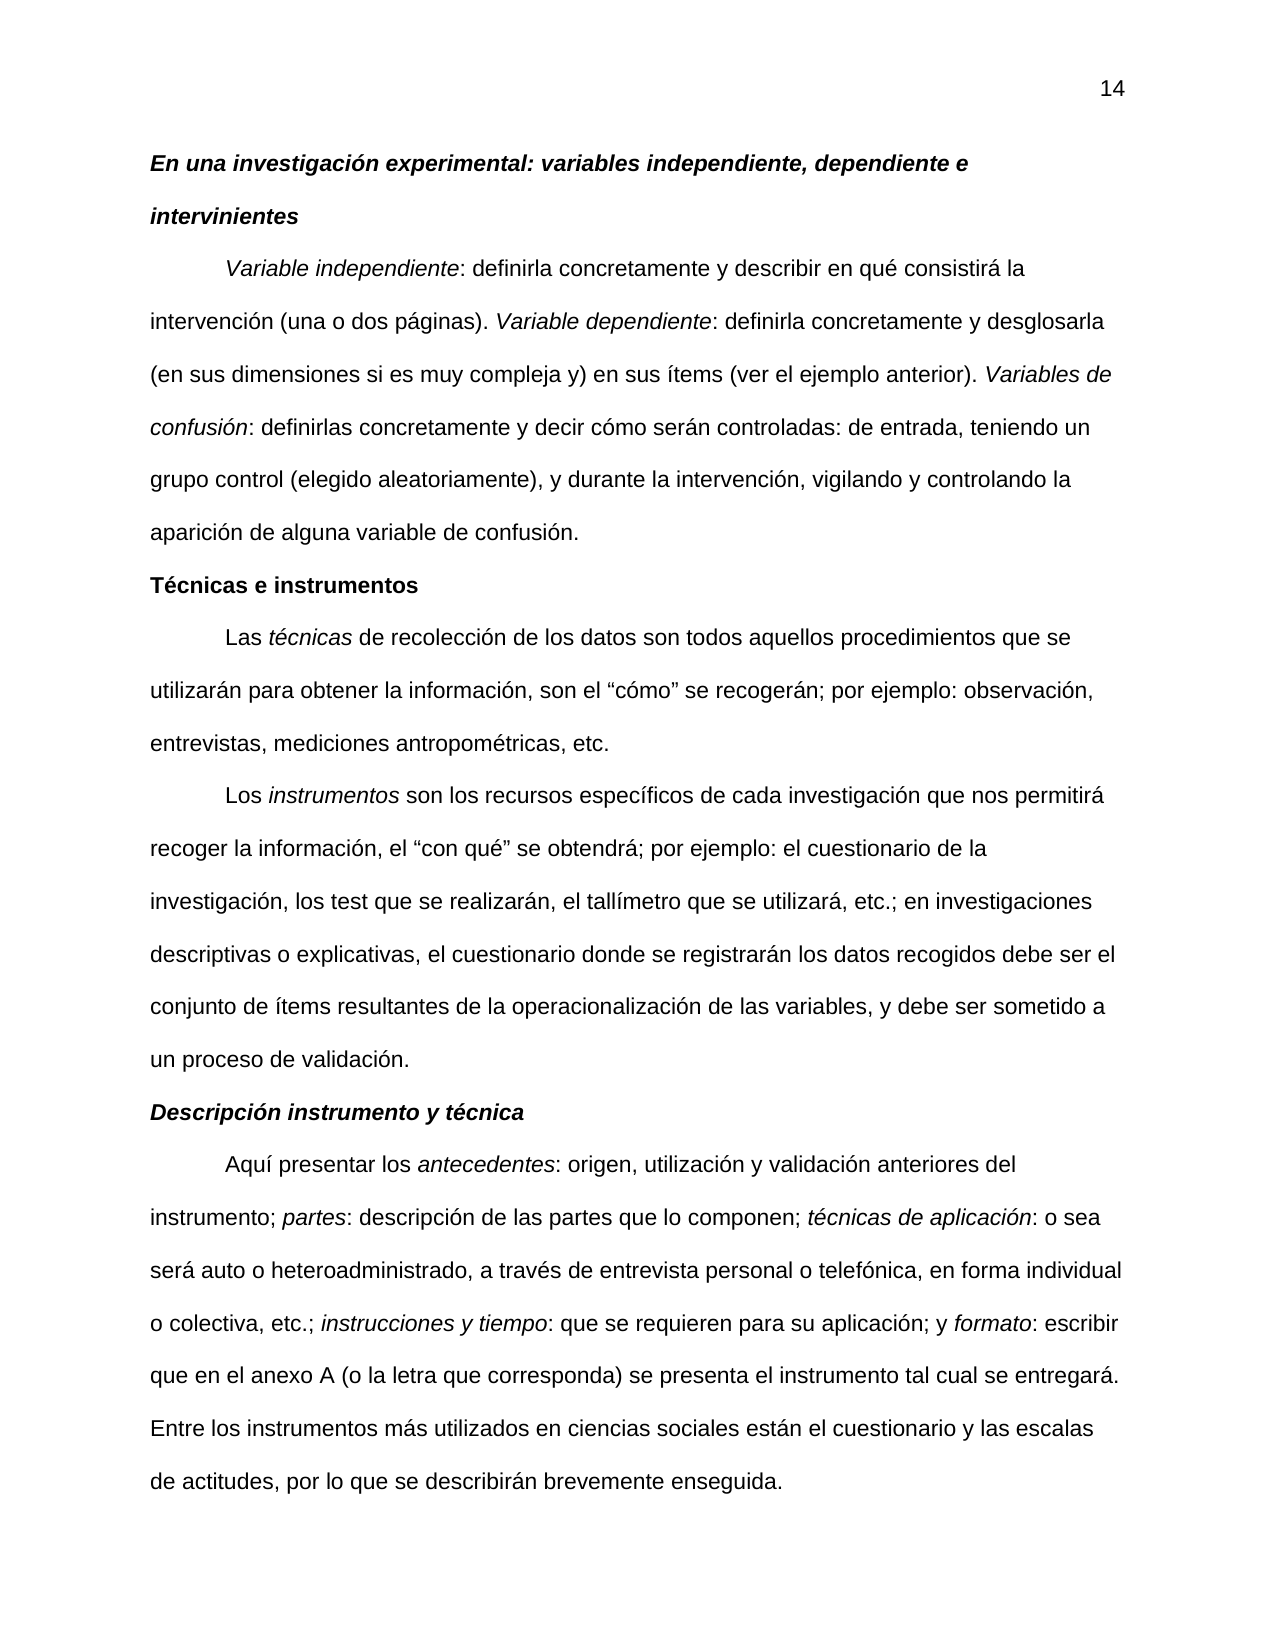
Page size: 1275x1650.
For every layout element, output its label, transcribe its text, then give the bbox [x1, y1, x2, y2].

text Los instrumentos son los recursos específicos de cada investigación que nos permitirá recoger la información, el “con qué” se obtendrá; por ejemplo: el cuestionario de la investigación, los test que se realizarán, el tallímetro que se utilizará, etc.; en investigaciones descriptivas o explicativas, el cuestionario donde se registrarán los datos recogidos debe ser el conjunto de ítems resultantes de la operacionalización de las variables, y debe ser sometido a un proceso de validación. [150, 782, 1125, 1072]
subtitle Técnicas e instrumentos [150, 572, 1125, 598]
text Aquí presentar los antecedentes: origen, utilización y validación anteriores del instrumento; partes: descripción de las partes que lo componen; técnicas de aplicación: o sea será auto o heteroadministrado, a través de entrevista personal o telefónica, en forma individual o colectiva, etc.; instrucciones y tiempo: que se requieren para su aplicación; y formato: escribir que en el anexo A (o la letra que corresponda) se presenta el instrumento tal cual se entregará. Entre los instrumentos más utilizados en ciencias sociales están el cuestionario y las escalas de actitudes, por lo que se describirán brevemente enseguida. [150, 1151, 1125, 1494]
text Variable independiente: definirla concretamente y describir en qué consistirá la intervención (una o dos páginas). Variable dependiente: definirla concretamente y desglosarla (en sus dimensiones si es muy compleja y) en sus ítems (ver el ejemplo anterior). Variables de confusión: definirlas concretamente y decir cómo serán controladas: de entrada, teniendo un grupo control (elegido aleatoriamente), y durante la intervención, vigilando y controlando la aparición de alguna variable de confusión. [150, 255, 1125, 545]
subtitle En una investigación experimental: variables independiente, dependiente e intervinientes [150, 150, 1125, 229]
subtitle Descripción instrumento y técnica [150, 1099, 1125, 1125]
text Las técnicas de recolección de los datos son todos aquellos procedimientos que se utilizarán para obtener la información, son el “cómo” se recogerán; por ejemplo: observación, entrevistas, mediciones antropométricas, etc. [150, 624, 1125, 756]
